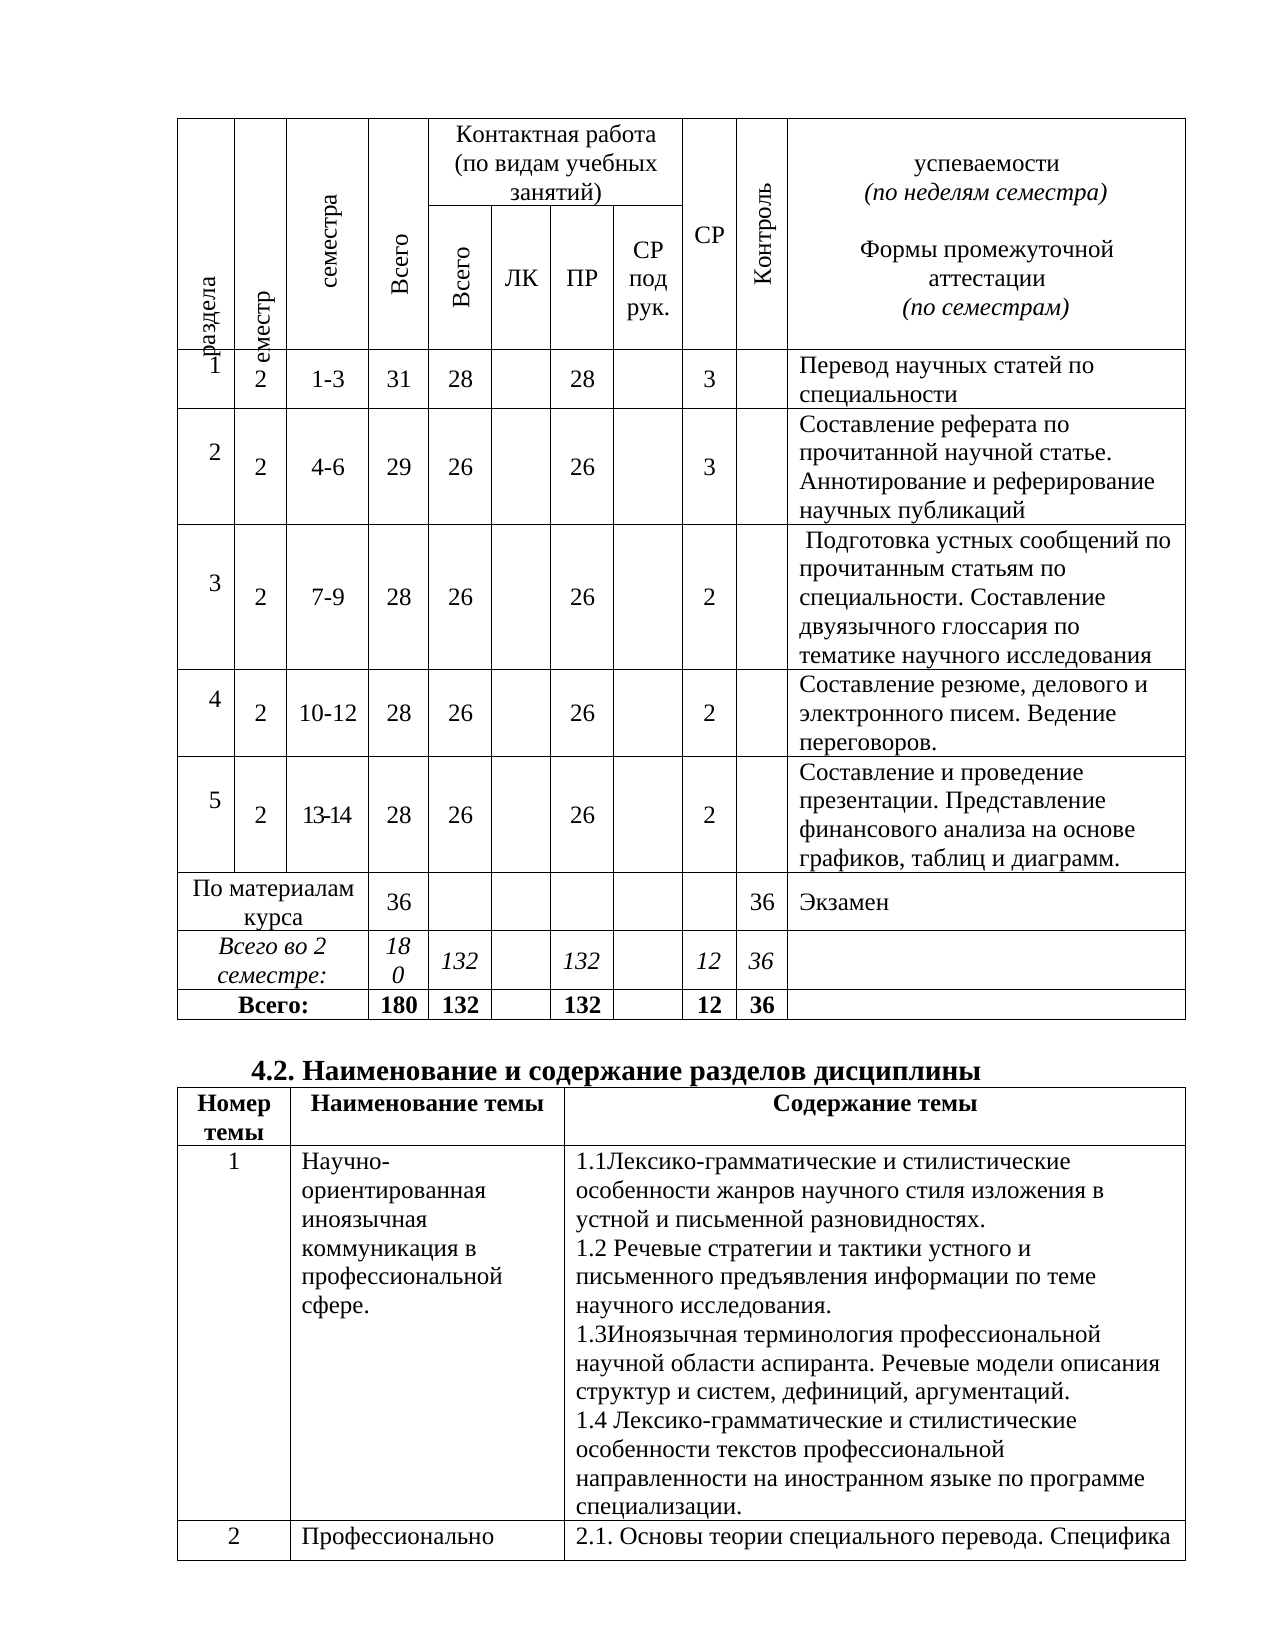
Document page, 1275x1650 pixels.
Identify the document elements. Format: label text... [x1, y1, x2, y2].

table_cell [737, 350, 787, 408]
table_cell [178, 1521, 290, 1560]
table_cell 26 [551, 409, 613, 524]
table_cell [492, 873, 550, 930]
table_cell Перевод научных статей по специальности [788, 350, 1185, 408]
table_cell [737, 670, 787, 756]
table_cell 2 [235, 350, 286, 408]
table_cell По материалам курса [178, 873, 368, 930]
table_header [788, 119, 1185, 349]
table_cell [492, 757, 550, 872]
table_cell 28 [429, 350, 491, 408]
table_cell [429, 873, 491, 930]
table_cell 13-14 [287, 757, 368, 872]
table_cell ПР [551, 206, 613, 349]
table_header Семестр [235, 119, 286, 349]
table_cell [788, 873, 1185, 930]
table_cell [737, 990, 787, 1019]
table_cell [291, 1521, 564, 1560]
table_cell Контроль [737, 119, 787, 349]
table_cell Подготовка устных сообщений по прочитанным статьям по специальности. Составление двуязычного глоссария по тематике научного исследования [788, 525, 1185, 668]
table_header № раздела [178, 119, 234, 349]
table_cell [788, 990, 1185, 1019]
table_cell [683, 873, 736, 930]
table_cell 28 [369, 525, 428, 668]
table_cell Составление резюме, делового и электронного писем. Ведение переговоров. [788, 670, 1185, 756]
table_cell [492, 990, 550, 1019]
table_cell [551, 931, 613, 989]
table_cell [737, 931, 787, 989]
table_cell [492, 525, 550, 668]
table_cell [614, 525, 682, 668]
table_cell Всего [369, 119, 428, 349]
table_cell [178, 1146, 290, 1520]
table_cell 2 [683, 525, 736, 668]
table_cell 26 [551, 525, 613, 668]
table_header Неделя семестра [287, 119, 368, 349]
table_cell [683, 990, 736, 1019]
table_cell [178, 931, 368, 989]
table_cell 2 [235, 757, 286, 872]
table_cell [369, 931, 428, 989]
text 4.2. Наименование и содержание разделов дисциплины [177, 1053, 1186, 1087]
table_cell 28 [369, 670, 428, 756]
table_cell 1-3 [287, 350, 368, 408]
table_cell [178, 409, 234, 524]
table_cell [492, 350, 550, 408]
table_cell 2 [235, 409, 286, 524]
table_cell 3 [683, 350, 736, 408]
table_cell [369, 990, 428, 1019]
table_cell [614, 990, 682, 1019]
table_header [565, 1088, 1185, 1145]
table_cell 3 [683, 409, 736, 524]
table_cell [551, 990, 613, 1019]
table_cell 2 [235, 525, 286, 668]
table_cell 26 [429, 670, 491, 756]
table_cell 26 [429, 409, 491, 524]
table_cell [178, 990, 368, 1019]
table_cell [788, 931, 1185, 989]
table_cell [178, 757, 234, 872]
table_cell 28 [369, 757, 428, 872]
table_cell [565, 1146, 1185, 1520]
table_cell 7-9 [287, 525, 368, 668]
table_cell [737, 409, 787, 524]
table_cell 26 [429, 525, 491, 668]
table_cell [178, 670, 234, 756]
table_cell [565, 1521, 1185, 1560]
table_cell [614, 409, 682, 524]
table_cell Всего [429, 206, 491, 349]
table_cell [737, 525, 787, 668]
table_cell ЛК [492, 206, 550, 349]
table_cell [178, 350, 234, 408]
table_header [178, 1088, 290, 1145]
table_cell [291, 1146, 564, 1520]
table_cell [178, 525, 234, 668]
table_cell 2 [683, 670, 736, 756]
table_cell 29 [369, 409, 428, 524]
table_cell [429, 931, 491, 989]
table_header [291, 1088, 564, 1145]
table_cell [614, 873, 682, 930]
table_cell СР под рук. [614, 206, 682, 349]
table_cell [614, 670, 682, 756]
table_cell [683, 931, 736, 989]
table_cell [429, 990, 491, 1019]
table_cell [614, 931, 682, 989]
table_cell 26 [429, 757, 491, 872]
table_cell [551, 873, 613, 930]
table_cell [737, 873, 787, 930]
table_cell СР [683, 119, 736, 349]
table_cell 36 [369, 873, 428, 930]
table_cell [737, 757, 787, 872]
table_cell 10-12 [287, 670, 368, 756]
table_cell 28 [551, 350, 613, 408]
table_cell 4-6 [287, 409, 368, 524]
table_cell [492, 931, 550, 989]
table_cell 31 [369, 350, 428, 408]
table_cell [492, 670, 550, 756]
table_cell 26 [551, 757, 613, 872]
table_cell Составление и проведение презентации. Представление финансового анализа на основе графиков, таблиц и диаграмм. [788, 757, 1185, 872]
table_cell Контактная работа (по видам учебных занятий) [429, 119, 682, 205]
table_cell [614, 350, 682, 408]
table_cell 26 [551, 670, 613, 756]
table_cell 2 [235, 670, 286, 756]
table_cell 2 [683, 757, 736, 872]
table_cell [614, 757, 682, 872]
table_cell Составление реферата по прочитанной научной статье. Аннотирование и реферирование научных публикаций [788, 409, 1185, 524]
table_cell [492, 409, 550, 524]
